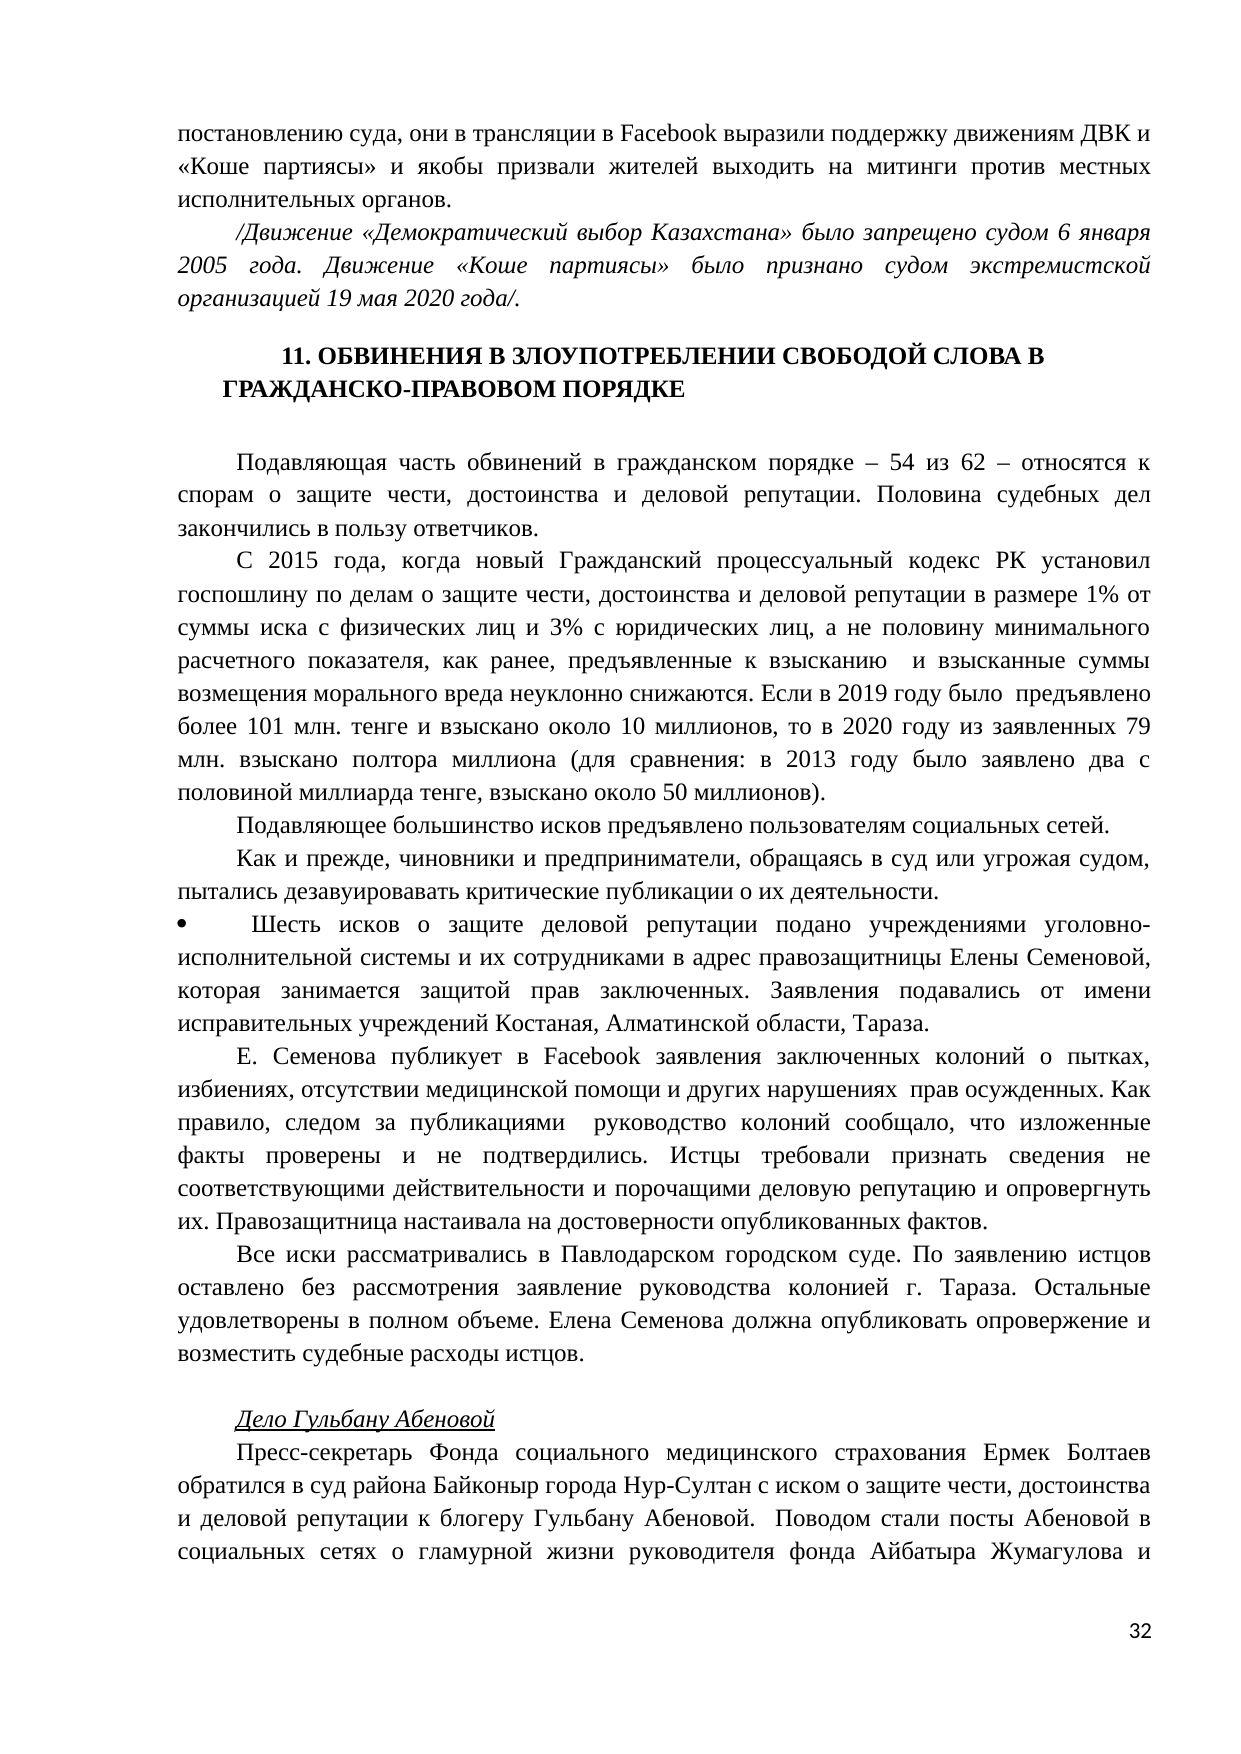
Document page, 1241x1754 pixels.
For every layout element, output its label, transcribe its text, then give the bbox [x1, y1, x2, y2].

text Подавляющая часть обвинений в гражданском порядке – 54 из 62 – относятся к спорам о защите чести, достоинства и деловой репутации. Половина судебных дел закончились в пользу ответчиков. [177, 447, 1152, 541]
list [177, 118, 1152, 213]
list Шесть исков о защите деловой репутации подано учреждениями уголовно-исполнительной системы и их сотрудниками в адрес правозащитницы Елены Семеновой, которая занимается защитой прав заключенных. Заявления подавались от имени исправительных учреждений Костаная, Алматинской области, Тараза. [177, 909, 1152, 1037]
subtitle 11. ОБВИНЕНИЯ В ЗЛОУПОТРЕБЛЕНИИ СВОБОДОЙ СЛОВА В ГРАЖДАНСКО-ПРАВОВОМ ПОРЯДКЕ [222, 341, 1152, 403]
text Дело Гульбану Абеновой [177, 1404, 1152, 1433]
text Подавляющее большинство исков предъявлено пользователям социальных сетей. [177, 810, 1152, 838]
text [177, 1437, 1152, 1565]
text Е. Семенова публикует в Facebook заявления заключенных колоний о пытках, избиениях, отсутствии медицинской помощи и других нарушениях прав осужденных. Как правило, следом за публикациями руководство колоний сообщало, что изложенные факты проверены и не подтвердились. Истцы требовали признать сведения не соответствующими действительности и порочащими деловую репутацию и опровергнуть их. Правозащитница настаивала на достоверности опубликованных фактов. [177, 1041, 1152, 1235]
text Как и прежде, чиновники и предприниматели, обращаясь в суд или угрожая судом, пытались дезавуировавать критические публикации о их деятельности. [177, 843, 1152, 904]
text С 2015 года, когда новый Гражданский процессуальный кодекс РК установил госпошлину по делам о защите чести, достоинства и деловой репутации в размере 1% от суммы иска с физических лиц и 3% с юридических лиц, а не половину минимального расчетного показателя, как ранее, предъявленные к взысканию и взысканные суммы возмещения морального вреда неуклонно снижаются. Если в 2019 году было предъявлено более 101 млн. тенге и взыскано около 10 миллионов, то в 2020 году из заявленных 79 млн. взыскано полтора миллиона (для сравнения: в 2013 году было заявлено два с половиной миллиарда тенге, взыскано около 50 миллионов). [177, 546, 1152, 806]
text Все иски рассматривались в Павлодарском городском суде. По заявлению истцов оставлено без рассмотрения заявление руководства колонией г. Тараза. Остальные удовлетворены в полном объеме. Елена Семенова должна опубликовать опровержение и возместить судебные расходы истцов. [177, 1239, 1152, 1367]
text /Движение «Демократический выбор Казахстана» было запрещено судом 6 января 2005 года. Движение «Коше партиясы» было признано судом экстремистской организацией 19 мая 2020 года/. [177, 217, 1152, 312]
